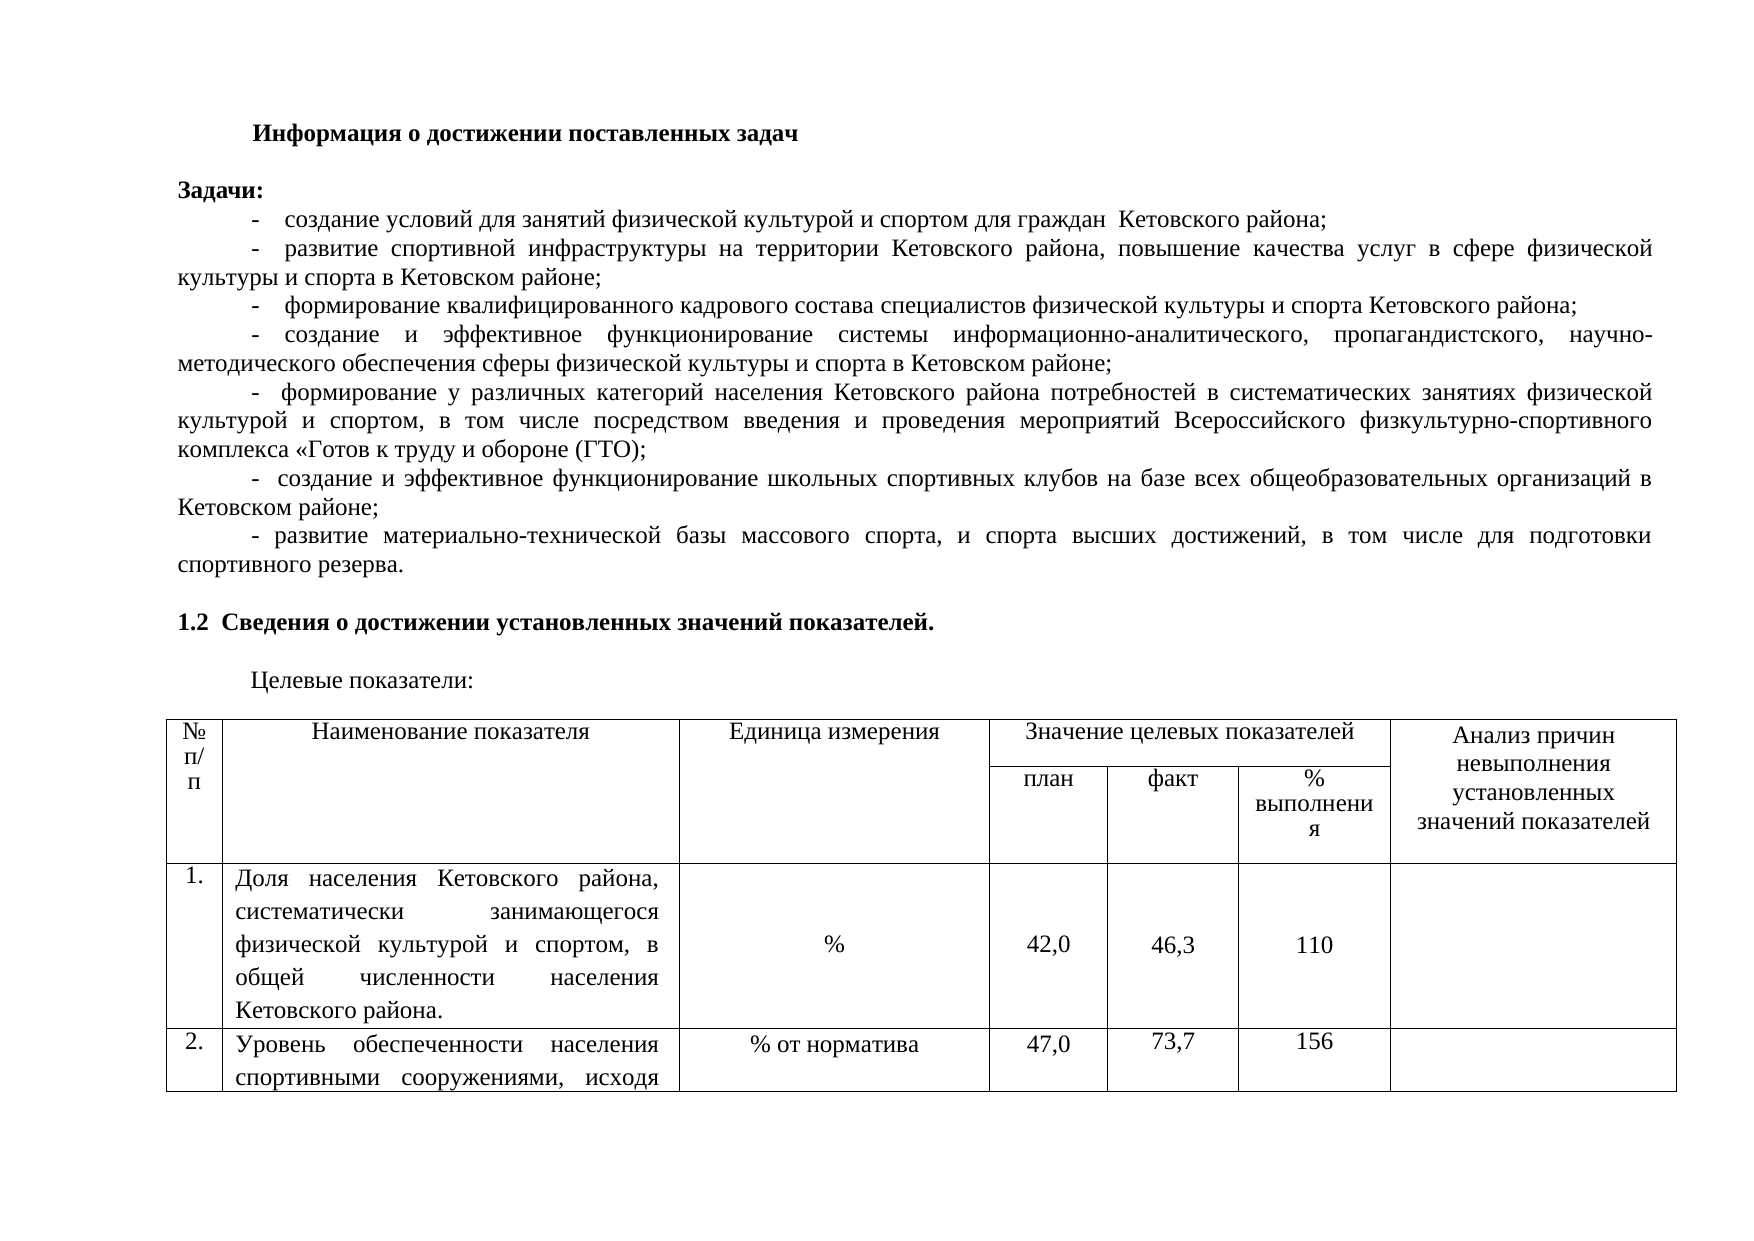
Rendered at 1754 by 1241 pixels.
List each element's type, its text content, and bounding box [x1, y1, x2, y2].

text - развитие спортивной инфраструктуры на территории Кетовского района, повышение качества услуг в сфере физической культуры и спорта в Кетовском районе; [177, 233, 1654, 291]
text - развитие материально-технической базы массового спорта, и спорта высших достижений, в том числе для подготовки спортивного резерва. [177, 521, 1654, 578]
text Задачи: [177, 176, 1665, 204]
table_cell 42,0 [990, 864, 1107, 1028]
table_header № п/п [167, 720, 222, 862]
table_cell 47,0 [990, 1029, 1107, 1091]
table_cell 2. [167, 1029, 222, 1091]
table_cell [1391, 864, 1676, 1028]
text - формирование квалифицированного кадрового состава специалистов физической культуры и спорта Кетовского района; [177, 291, 1654, 319]
table_header Значение целевых показателей [990, 720, 1390, 766]
table_cell Доля населения Кетовского района, систематически занимающегося физической культурой и спортом, в общей численности населения Кетовского района. [223, 864, 679, 1028]
table_header Единица измерения [680, 720, 989, 862]
table_header Анализ причин невыполнения установленных значений показателей [1391, 720, 1676, 862]
table_cell % выполнения [1239, 767, 1390, 862]
table_cell план [990, 767, 1107, 862]
table_cell 46,3 [1108, 864, 1238, 1028]
text - создание и эффективное функционирование системы информационно-аналитического, пропагандистского, научно-методического обеспечения сферы физической культуры и спорта в Кетовском районе; [177, 319, 1654, 377]
text - создание условий для занятий физической культурой и спортом для граждан Кетовского района; [177, 204, 1654, 233]
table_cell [223, 1029, 679, 1091]
table_cell % от норматива [680, 1029, 989, 1091]
table_cell 156 [1239, 1029, 1390, 1091]
table_cell 1. [167, 864, 222, 1028]
text 1.2 Сведения о достижении установленных значений показателей. [177, 607, 1665, 636]
text - формирование у различных категорий населения Кетовского района потребностей в систематических занятиях физической культурой и спортом, в том числе посредством введения и проведения мероприятий Всероссийского физкультурно-спортивного комплекса «Готов к труду и обороне (ГТО); [177, 377, 1654, 463]
table_cell % [680, 864, 989, 1028]
table_cell [1391, 1029, 1676, 1091]
table_cell 73,7 [1108, 1029, 1238, 1091]
table_cell 110 [1239, 864, 1390, 1028]
text - создание и эффективное функционирование школьных спортивных клубов на базе всех общеобразовательных организаций в Кетовском районе; [177, 463, 1654, 521]
table_cell факт [1108, 767, 1238, 862]
list Информация о достижении поставленных задач [252, 118, 1665, 147]
table_header Наименование показателя [223, 720, 679, 862]
text Целевые показатели: [177, 665, 1665, 693]
